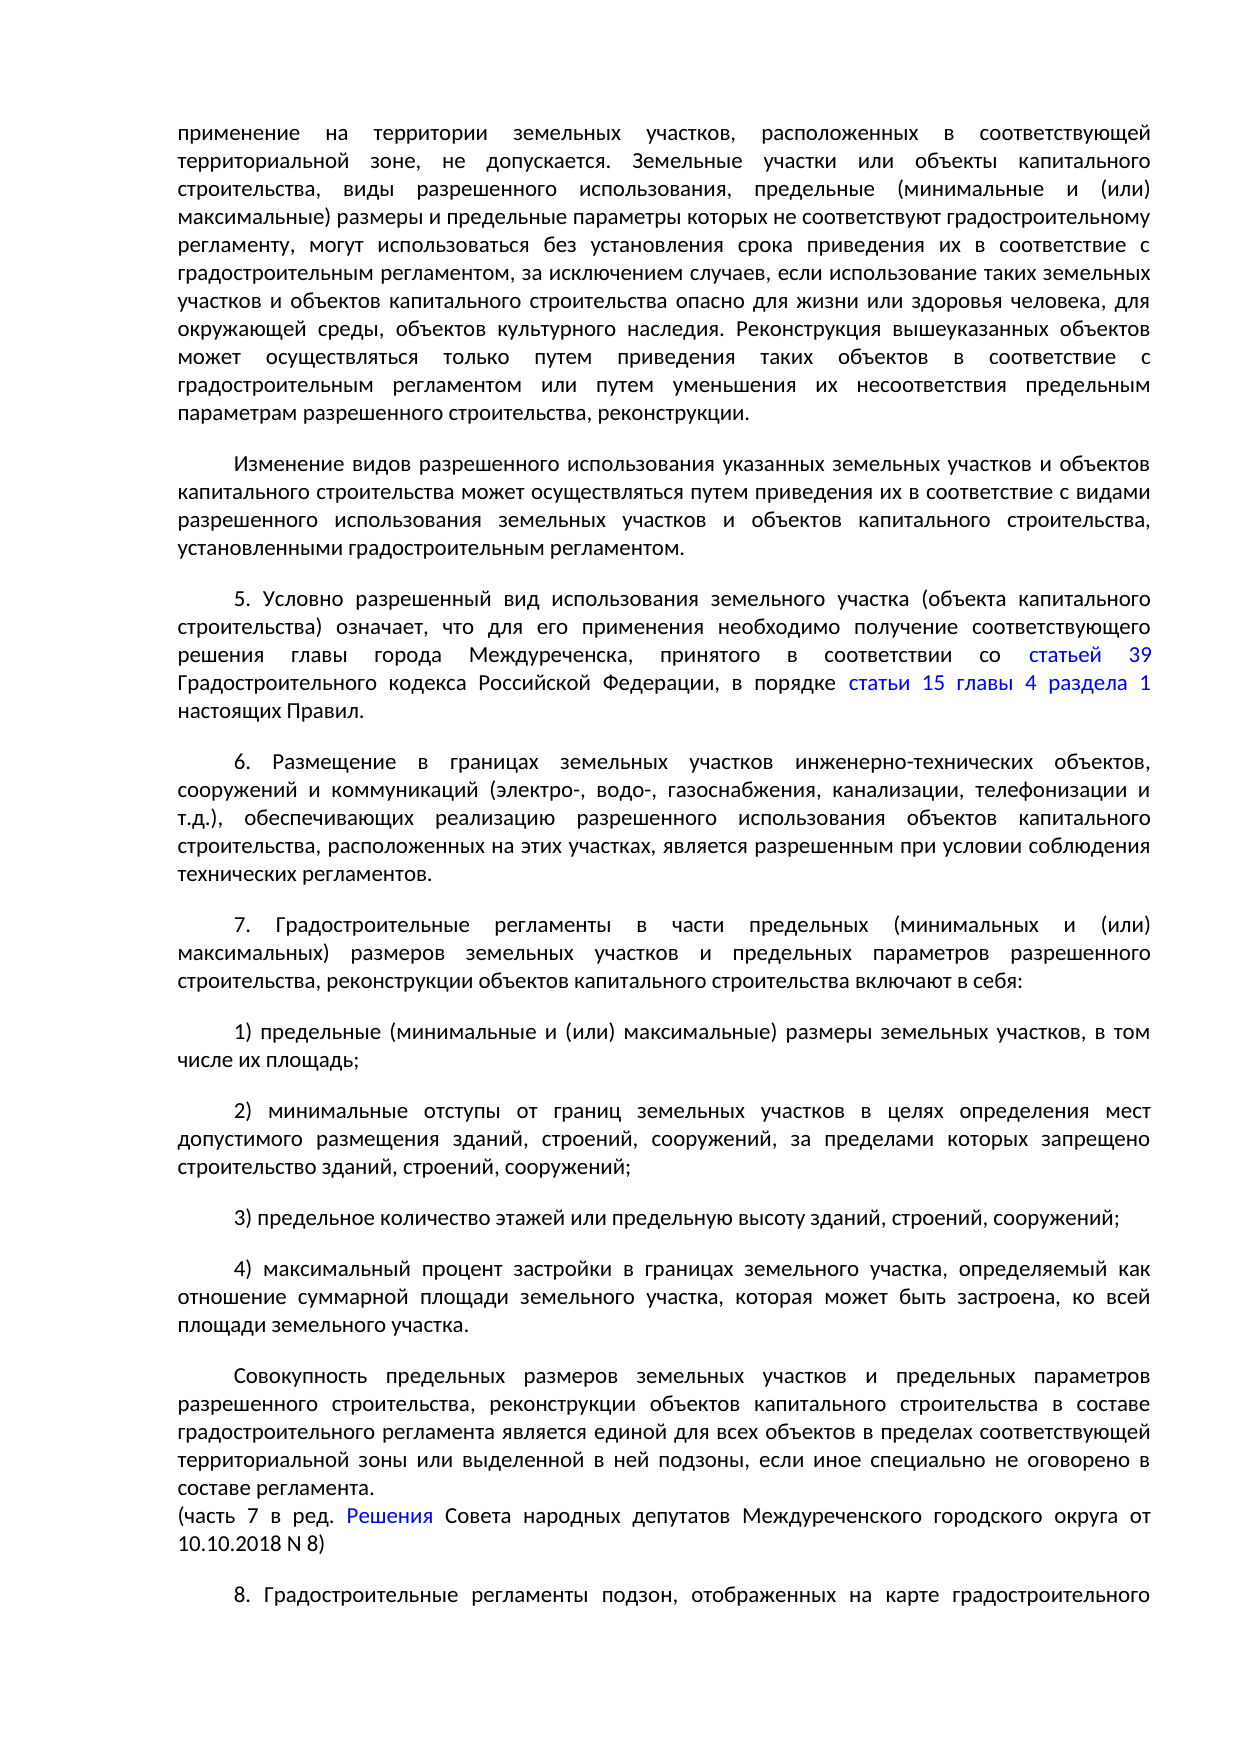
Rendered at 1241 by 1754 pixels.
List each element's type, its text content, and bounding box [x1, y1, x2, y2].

text 4) максимальный процент застройки в границах земельного участка, определяемый как отношение суммарной площади земельного участка, которая может быть застроена, ко всей площади земельного участка. [177, 1254, 1152, 1338]
text Изменение видов разрешенного использования указанных земельных участков и объектов капитального строительства может осуществляться путем приведения их в соответствие с видами разрешенного использования земельных участков и объектов капитального строительства, установленными градостроительным регламентом. [177, 449, 1152, 561]
text 7. Градостроительные регламенты в части предельных (минимальных и (или) максимальных) размеров земельных участков и предельных параметров разрешенного строительства, реконструкции объектов капитального строительства включают в себя: [177, 910, 1152, 994]
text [177, 1580, 1152, 1608]
text 3) предельное количество этажей или предельную высоту зданий, строений, сооружений; [177, 1203, 1152, 1231]
text Совокупность предельных размеров земельных участков и предельных параметров разрешенного строительства, реконструкции объектов капитального строительства в составе градостроительного регламента является единой для всех объектов в пределах соответствующей территориальной зоны или выделенной в ней подзоны, если иное специально не оговорено в составе регламента. [177, 1361, 1152, 1501]
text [177, 118, 1152, 426]
text 1) предельные (минимальные и (или) максимальные) размеры земельных участков, в том числе их площадь; [177, 1017, 1152, 1073]
text 2) минимальные отступы от границ земельных участков в целях определения мест допустимого размещения зданий, строений, сооружений, за пределами которых запрещено строительство зданий, строений, сооружений; [177, 1096, 1152, 1180]
text (часть 7 в ред. Решения Совета народных депутатов Междуреченского городского округа от 10.10.2018 N 8) [177, 1501, 1152, 1557]
text 6. Размещение в границах земельных участков инженерно-технических объектов, сооружений и коммуникаций (электро-, водо-, газоснабжения, канализации, телефонизации и т.д.), обеспечивающих реализацию разрешенного использования объектов капитального строительства, расположенных на этих участках, является разрешенным при условии соблюдения технических регламентов. [177, 747, 1152, 887]
text 5. Условно разрешенный вид использования земельного участка (объекта капитального строительства) означает, что для его применения необходимо получение соответствующего решения главы города Междуреченска, принятого в соответствии со статьей 39 Градостроительного кодекса Российской Федерации, в порядке статьи 15 главы 4 раздела 1 настоящих Правил. [177, 584, 1152, 724]
